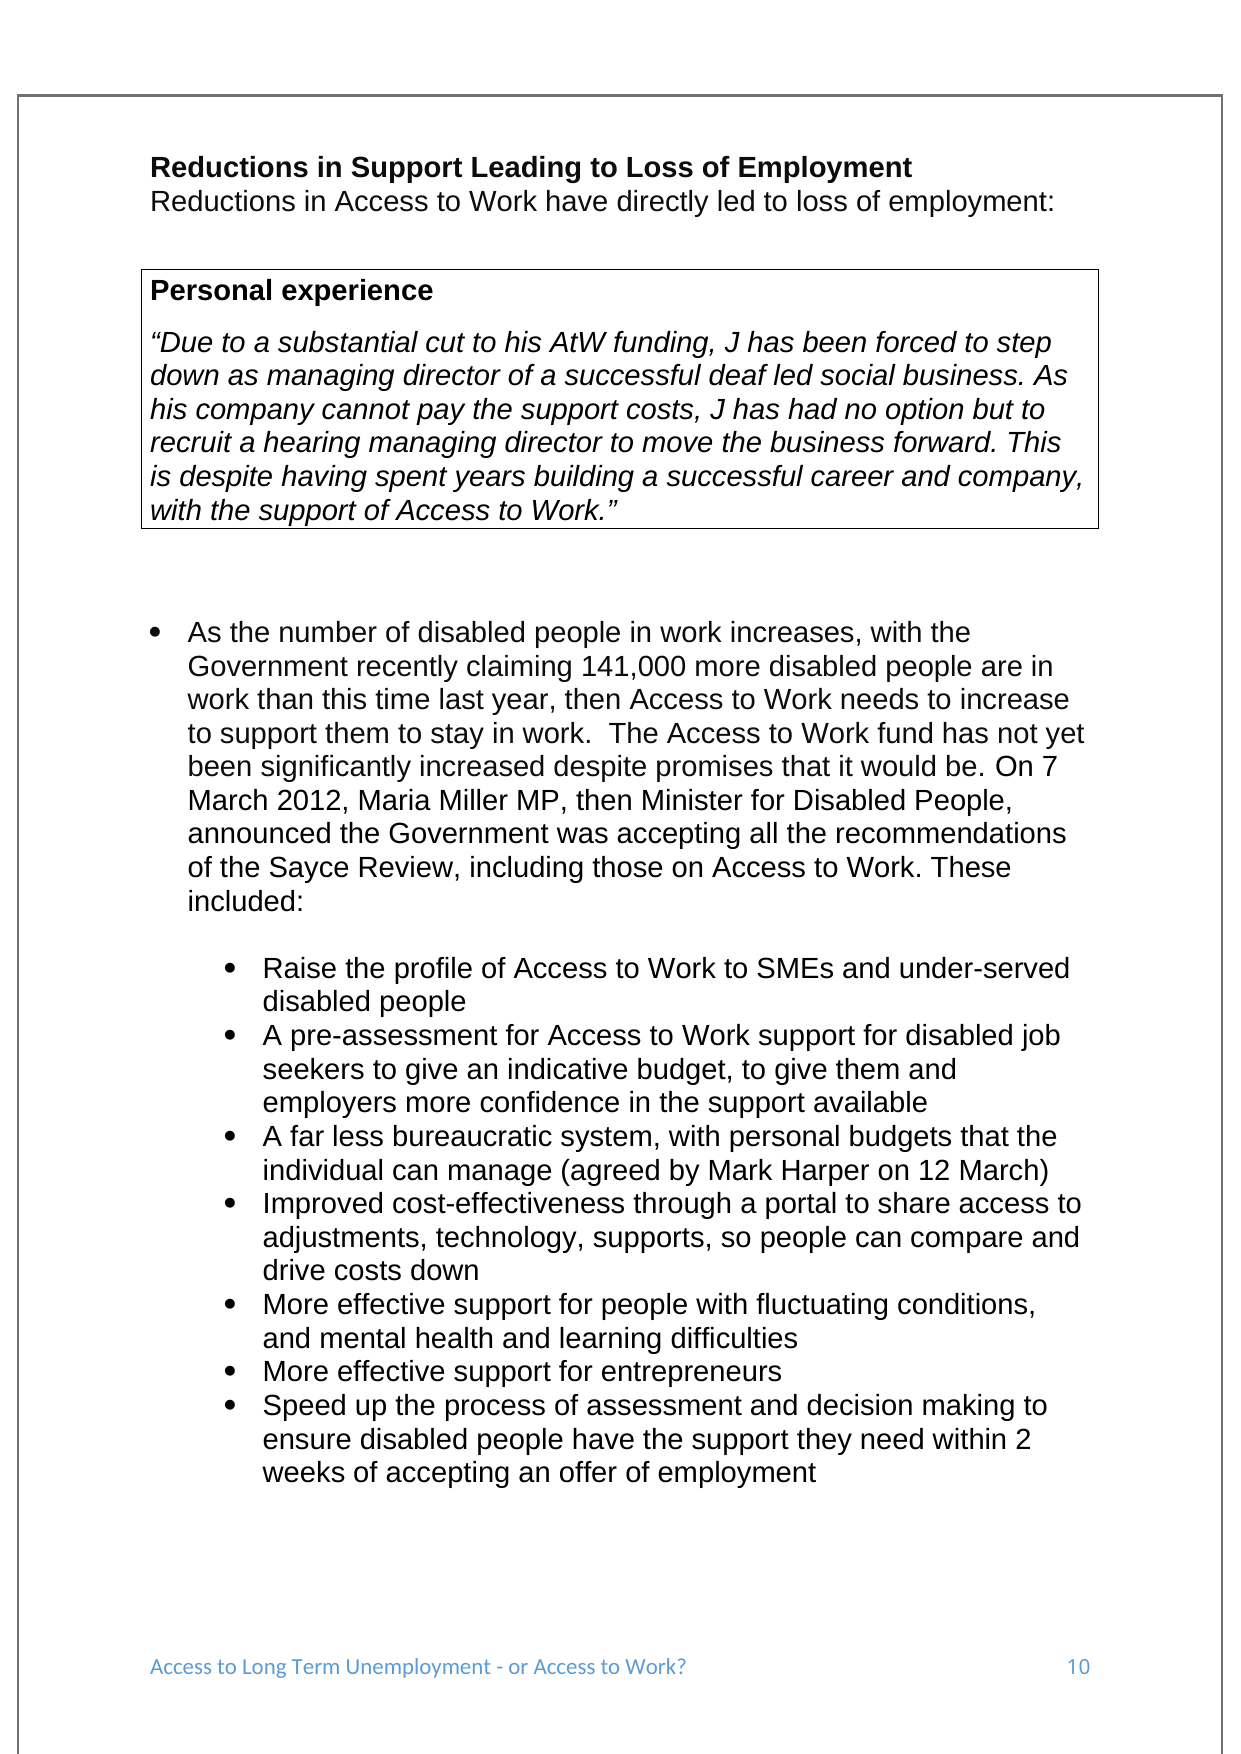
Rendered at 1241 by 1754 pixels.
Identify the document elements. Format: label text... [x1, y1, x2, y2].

list More effective support for people with fluctuating conditions, and mental health and learning difficulties [225, 1287, 1090, 1354]
list A pre-assessment for Access to Work support for disabled job seekers to give an indicative budget, to give them and employers more confidence in the support available [225, 1018, 1090, 1119]
list Reductions in Support Leading to Loss of Employment [150, 150, 1090, 183]
list As the number of disabled people in work increases, with the Government recently claiming 141,000 more disabled people are in work than this time last year, then Access to Work needs to increase to support them to stay in work. The Access to Work fund has not yet been significantly increased despite promises that it would be. On 7 March 2012, Maria Miller MP, then Minister for Disabled People, announced the Government was accepting all the recommendations of the Sayce Review, including those on Access to Work. These included: [150, 615, 1090, 917]
list Raise the profile of Access to Work to SMEs and under-served disabled people [225, 951, 1090, 1018]
text “Due to a substantial cut to his AtW funding, J has been forced to step down as managing director of a successful deaf led social business. As his company cannot pay the support costs, J has had no option but to recruit a hearing managing director to move the business forward. This is despite having spent years building a successful career and company, with the support of Access to Work.” [142, 322, 1098, 528]
list A far less bureaucratic system, with personal budgets that the individual can manage (agreed by Mark Harper on 12 March) [225, 1119, 1090, 1186]
list Speed up the process of assessment and decision making to ensure disabled people have the support they need within 2 weeks of accepting an offer of employment [225, 1388, 1090, 1489]
list Improved cost-effectiveness through a portal to share access to adjustments, technology, supports, so people can compare and drive costs down [225, 1186, 1090, 1287]
text Personal experience [142, 270, 1098, 306]
list Reductions in Access to Work have directly led to loss of employment: [150, 183, 1090, 217]
list More effective support for entrepreneurs [225, 1354, 1090, 1388]
